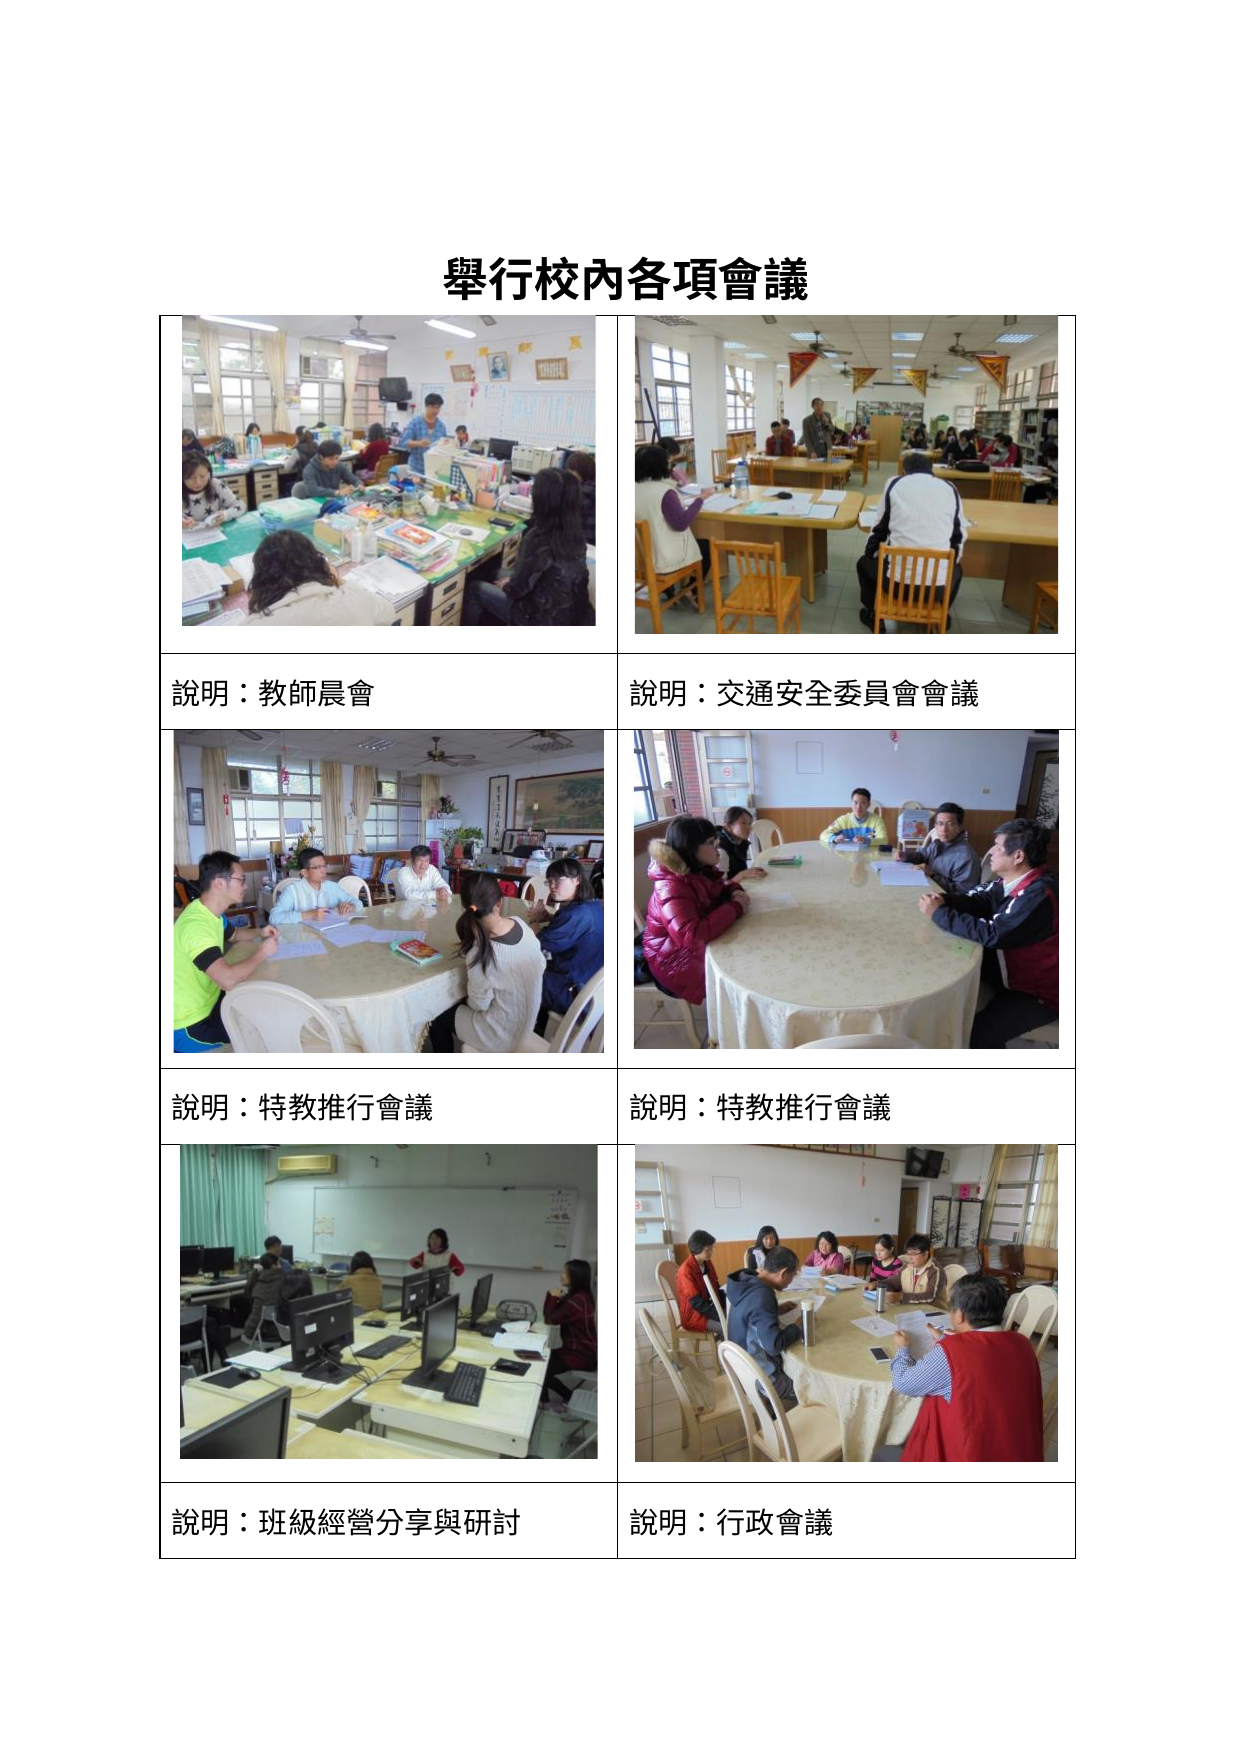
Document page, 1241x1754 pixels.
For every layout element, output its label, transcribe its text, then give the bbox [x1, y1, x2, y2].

picture [634, 315, 1059, 634]
picture [173, 730, 604, 1053]
picture [182, 315, 596, 626]
text 舉行校內各項會議 [171, 239, 1081, 314]
table_cell 說明：教師晨會 [161, 654, 617, 729]
table_cell [161, 730, 617, 1068]
table_cell [618, 730, 1075, 1068]
picture [180, 1144, 598, 1459]
table_cell 說明：特教推行會議 [161, 1069, 617, 1144]
table_cell 說明：特教推行會議 [618, 1069, 1075, 1144]
table_cell [618, 1145, 1075, 1482]
table_cell 說明：班級經營分享與研討 [161, 1483, 617, 1558]
table_cell 說明：交通安全委員會會議 [618, 654, 1075, 729]
table_cell [161, 1145, 617, 1482]
table_header [618, 316, 1075, 653]
table_cell 說明：行政會議 [618, 1483, 1075, 1558]
picture [633, 730, 1059, 1049]
picture [635, 1144, 1058, 1462]
table_header [161, 316, 617, 653]
